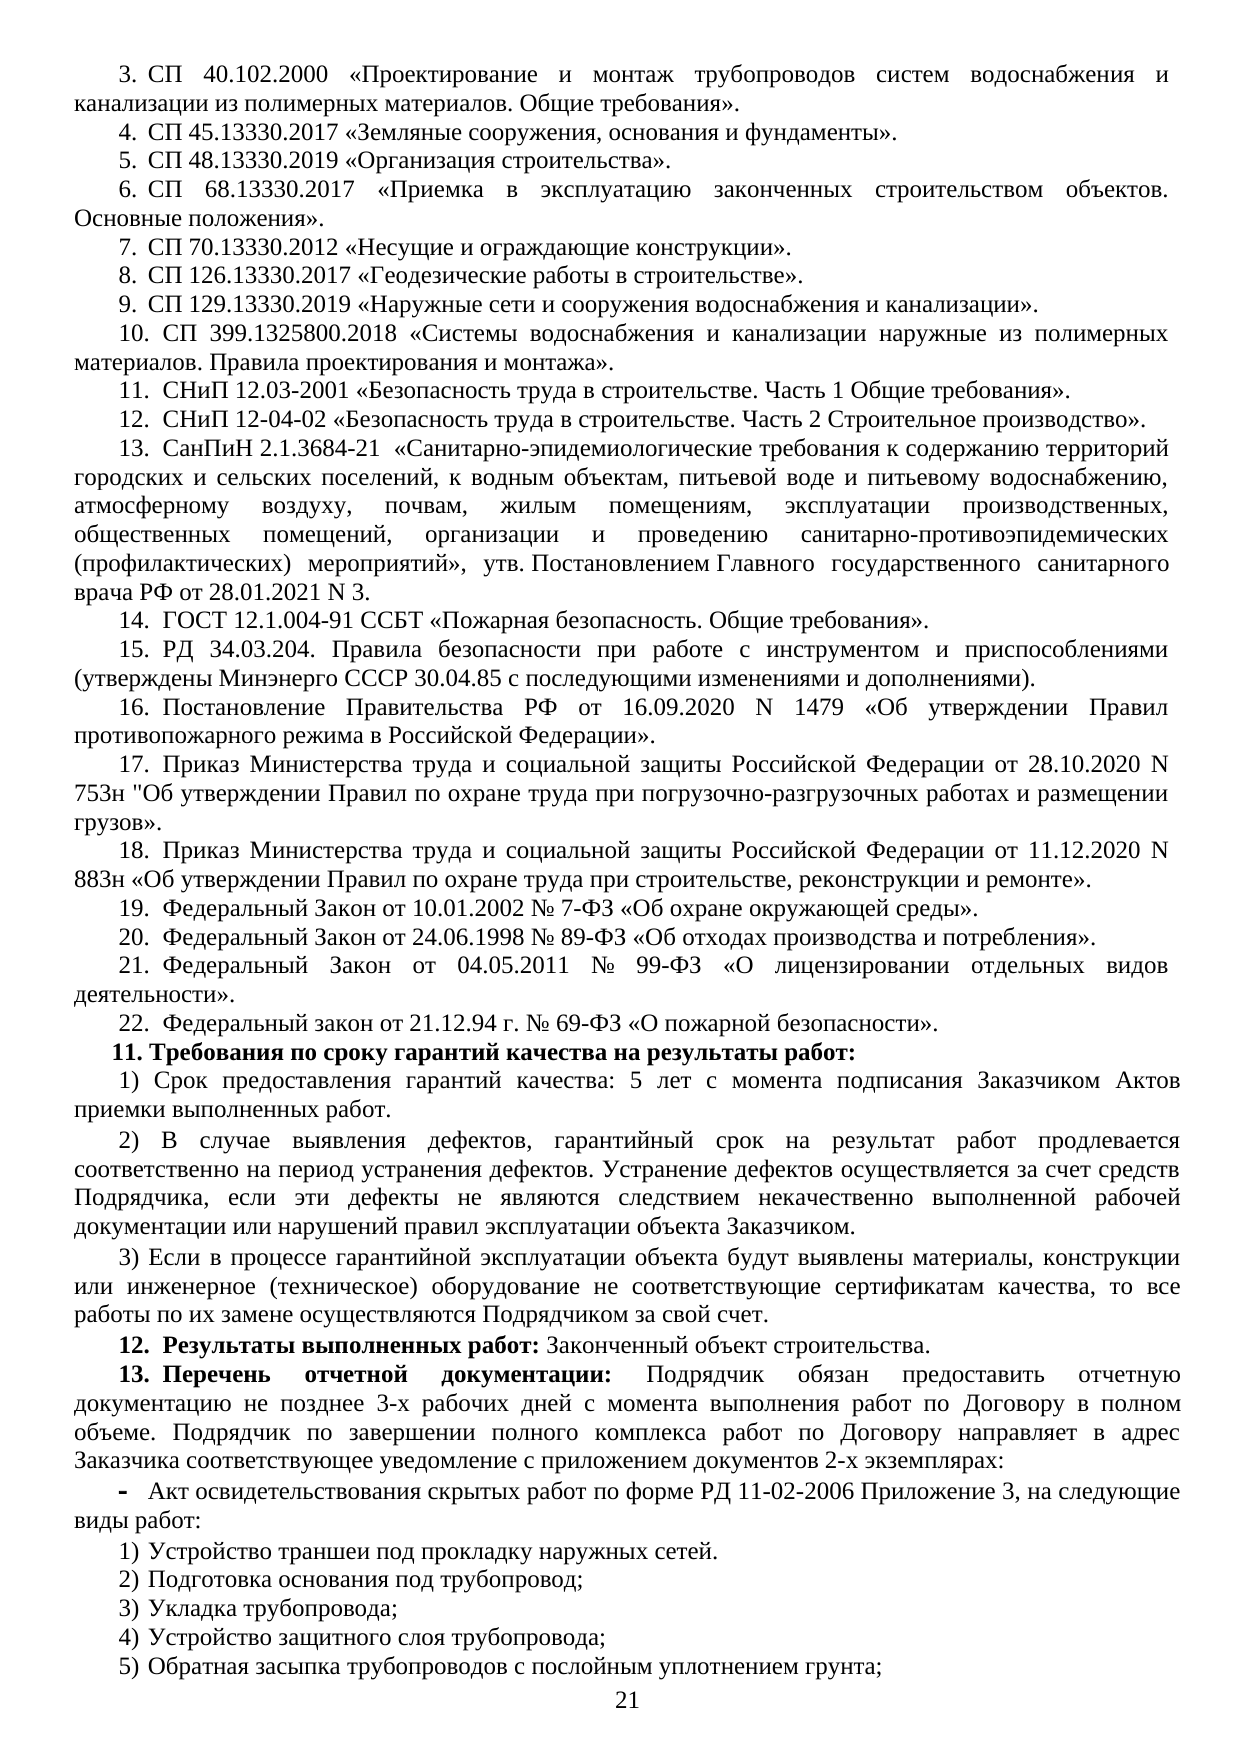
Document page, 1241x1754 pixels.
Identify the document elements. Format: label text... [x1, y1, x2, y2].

list СП 129.13330.2019 «Наружные сети и сооружения водоснабжения и канализации». [74, 289, 1169, 318]
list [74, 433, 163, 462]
list СНиП 12.03-2001 «Безопасность труда в строительстве. Часть 1 Общие требования». [74, 375, 1169, 404]
list Подготовка основания под трубопровод; [74, 1564, 1181, 1593]
text 3) Если в процессе гарантийной эксплуатации объекта будут выявлены материалы, конструкции или инженерное (техническое) оборудование не соответствующие сертификатам качества, то все работы по их замене осуществляются Подрядчиком за свой счет. [74, 1242, 1181, 1328]
list СП 70.13330.2012 «Несущие и ограждающие конструкции». [74, 232, 1169, 260]
list Федеральный закон от 21.12.94 г. № 69-ФЗ «О пожарной безопасности». [74, 1008, 1169, 1037]
list Приказ Министерства труда и социальной защиты Российской Федерации от 28.10.2020 N 753н "Об утверждении Правил по охране труда при погрузочно-разгрузочных работах и размещении грузов». [74, 749, 1169, 835]
list Постановление Правительства РФ от 16.09.2020 N 1479 «Об утверждении Правил противопожарного режима в Российской Федерации». [74, 692, 1169, 749]
list ГОСТ 12.1.004-91 ССБТ «Пожарная безопасность. Общие требования». [74, 605, 1169, 634]
list Укладка трубопровода; [74, 1593, 1181, 1622]
list Акт освидетельствования скрытых работ по форме РД 11-02-2006 Приложение 3, на следующие виды работ: [74, 1476, 1181, 1534]
list СП 48.13330.2019 «Организация строительства». [74, 145, 1169, 174]
list Приказ Министерства труда и социальной защиты Российской Федерации от 11.12.2020 N 883н «Об утверждении Правил по охране труда при строительстве, реконструкции и ремонте». [74, 835, 1169, 893]
list Устройство траншеи под прокладку наружных сетей. [74, 1536, 1181, 1564]
list СП 399.1325800.2018 «Системы водоснабжения и канализации наружные из полимерных материалов. Правила проектирования и монтажа». [74, 318, 1169, 375]
list Федеральный Закон от 24.06.1998 № 89-ФЗ «Об отходах производства и потребления». [74, 922, 1169, 950]
list Перечень отчетной документации: Подрядчик обязан предоставить отчетную документацию не позднее 3-х рабочих дней с момента выполнения работ по Договору в полном объеме. Подрядчик по завершении полного комплекса работ по Договору направляет в адрес Заказчика соответствующее уведомление с приложением документов 2-х экземплярах: [74, 1359, 1181, 1474]
list СП 40.102.2000 «Проектирование и монтаж трубопроводов систем водоснабжения и канализации из полимерных материалов. Общие требования». [74, 59, 1169, 117]
text 2) В случае выявления дефектов, гарантийный срок на результат работ продлевается соответственно на период устранения дефектов. Устранение дефектов осуществляется за счет средств Подрядчика, если эти дефекты не являются следствием некачественно выполненной рабочей документации или нарушений правил эксплуатации объекта Заказчиком. [74, 1125, 1181, 1240]
list СП 45.13330.2017 «Земляные сооружения, основания и фундаменты». [74, 117, 1169, 145]
list Федеральный Закон от 04.05.2011 № 99-ФЗ «О лицензировании отдельных видов деятельности». [74, 950, 1169, 1008]
list СП 68.13330.2017 «Приемка в эксплуатацию законченных строительством объектов. Основные положения». [74, 174, 1169, 232]
list Устройство защитного слоя трубопровода; [74, 1622, 1181, 1651]
text 1) Срок предоставления гарантий качества: 5 лет с момента подписания Заказчиком Актов приемки выполненных работ. [74, 1065, 1181, 1123]
list РД 34.03.204. Правила безопасности при работе с инструментом и приспособлениями (утверждены Минэнерго СССР 30.04.85 с последующими изменениями и дополнениями). [74, 634, 1169, 692]
list СП 126.13330.2017 «Геодезические работы в строительстве». [74, 260, 1169, 289]
list Требования по сроку гарантий качества на результаты работ: [111, 1037, 1169, 1065]
list Федеральный Закон от 10.01.2002 № 7-ФЗ «Об охране окружающей среды». [74, 893, 1169, 922]
list Результаты выполненных работ: Законченный объект строительства. [74, 1330, 1181, 1359]
list СанПиН 2.1.3684-21 «Санитарно-эпидемиологические требования к содержанию территорий городских и сельских поселений, к водным объектам, питьевой воде и питьевому водоснабжению, атмосферному воздуху, почвам, жилым помещениям, эксплуатации производственных, общественных помещений, организации и проведению санитарно-противоэпидемических (профилактических) мероприятий», утв. Постановлением Главного государственного санитарного врача РФ от 28.01.2021 N 3. [371, 548, 1169, 605]
list Обратная засыпка трубопроводов с послойным уплотнением грунта; [74, 1651, 1181, 1679]
list СНиП 12-04-02 «Безопасность труда в строительстве. Часть 2 Строительное производство». [74, 404, 1169, 433]
